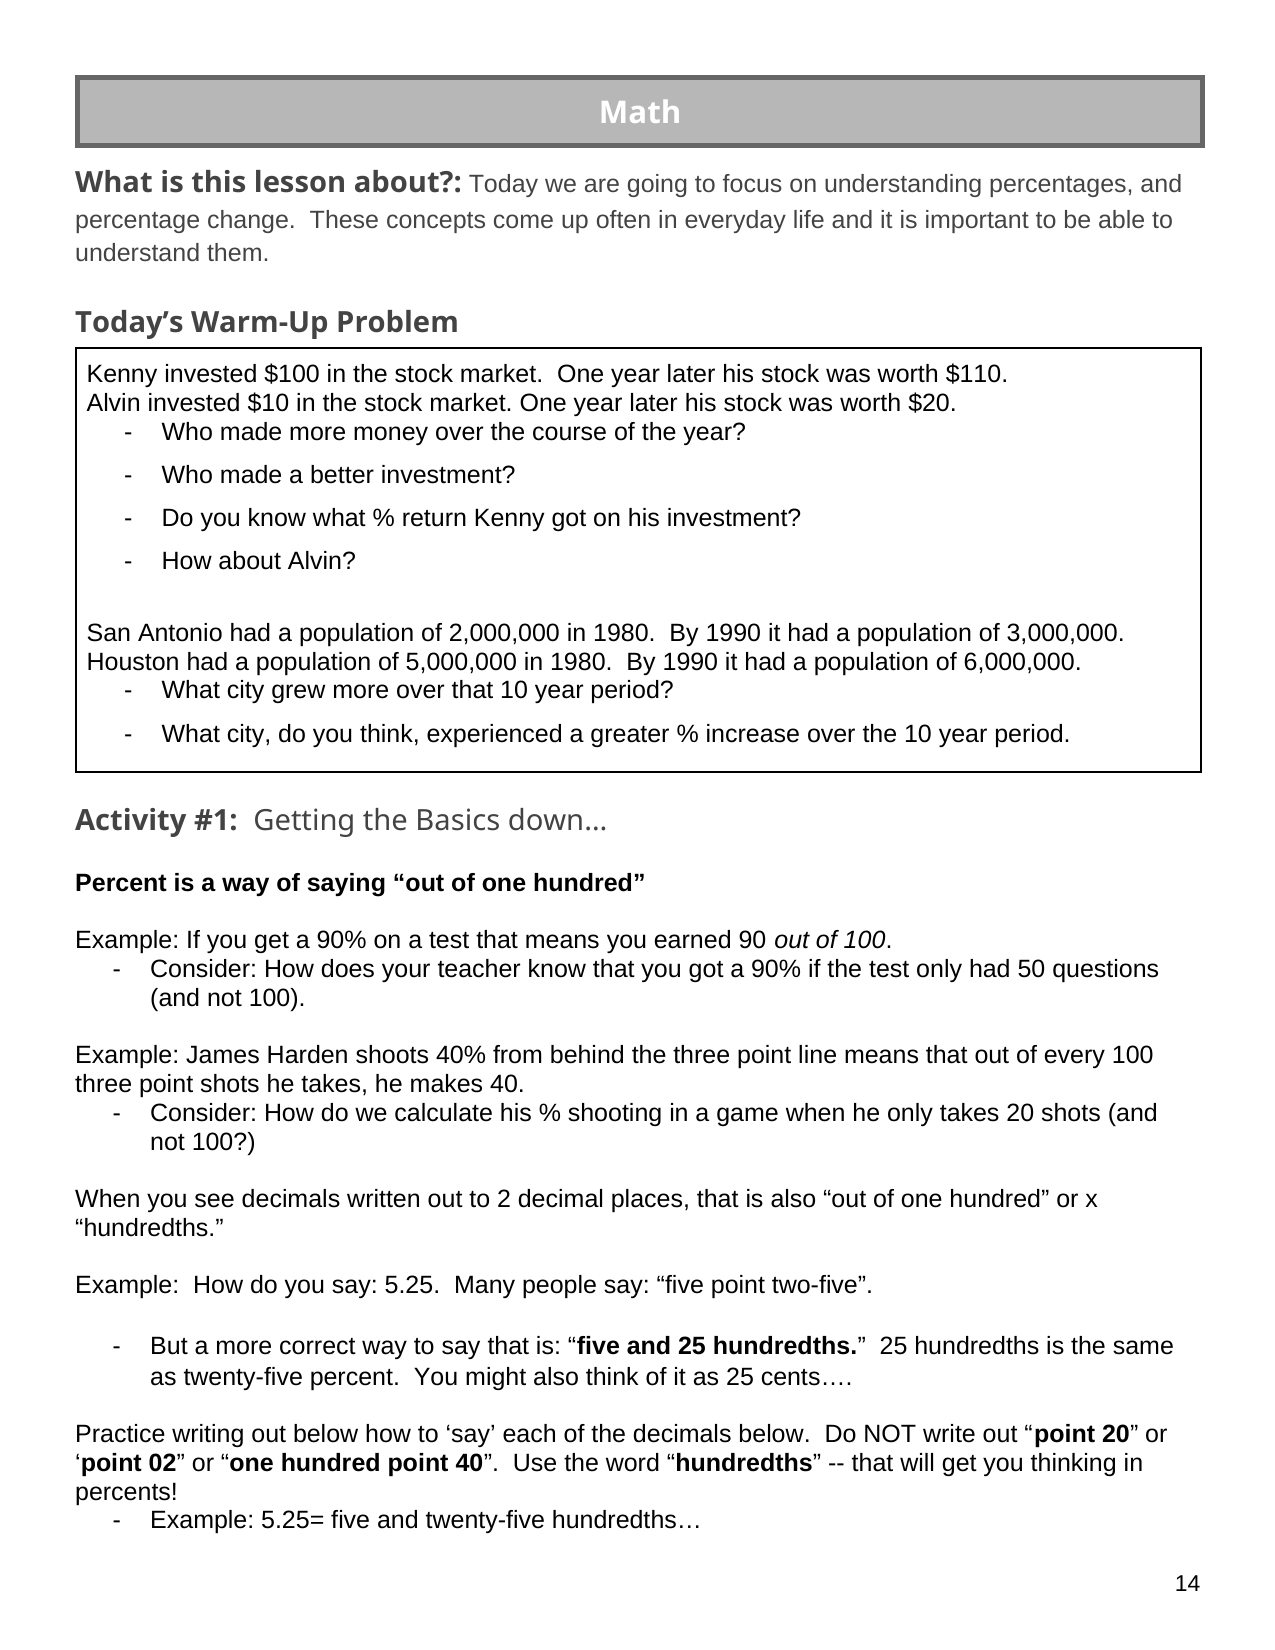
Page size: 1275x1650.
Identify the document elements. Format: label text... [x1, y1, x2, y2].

text Today’s Warm-Up Problem [75, 301, 1200, 341]
list Example: 5.25= five and twenty-five hundredths… [112, 1506, 1200, 1534]
table_header Kenny invested $100 in the stock market. One year later his stock was worth $110. Alvin invested $10 in the stock market. One year later his stock was worth $20. Who made more money over the course of the year? Who made a better investment? Do you know what % return Kenny got on his investment? How about Alvin? San Antonio had a population of 2,000,000 in 1980. By 1990 it had a population of 3,000,000. Houston had a population of 5,000,000 in 1980. By 1990 it had a population of 6,000,000. What city grew more over that 10 year period? What city, do you think, experienced a greater % increase over the 10 year period. [77, 349, 1200, 771]
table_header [80, 80, 1200, 143]
text Activity #1: Getting the Basics down… [75, 799, 1200, 839]
text Example: If you get a 90% on a test that means you earned 90 out of 100. [75, 925, 1200, 954]
text When you see decimals written out to 2 decimal places, that is also “out of one hundred” or x “hundredths.” [75, 1184, 1200, 1241]
list Consider: How do we calculate his % shooting in a game when he only takes 20 shots (and not 100?) [112, 1098, 1200, 1155]
list Consider: How does your teacher know that you got a 90% if the test only had 50 questions (and not 100). [112, 954, 1200, 1011]
text Example: James Harden shoots 40% from behind the three point line means that out of every 100 three point shots he takes, he makes 40. [75, 1040, 1200, 1098]
list But a more correct way to say that is: “five and 25 hundredths.” 25 hundredths is the same as twenty-five percent. You might also think of it as 25 cents…. [112, 1328, 1200, 1391]
text What is this lesson about?: Today we are going to focus on understanding percentages, and percentage change. These concepts come up often in everyday life and it is important to be able to understand them. [75, 161, 1200, 267]
text Practice writing out below how to ‘say’ each of the decimals below. Do NOT write out “point 20” or ‘point 02” or “one hundred point 40”. Use the word “hundredths” -- that will get you thinking in percents! [75, 1419, 1200, 1506]
text Percent is a way of saying “out of one hundred” [75, 868, 1200, 896]
text Example: How do you say: 5.25. Many people say: “five point two-five”. [75, 1270, 1200, 1299]
